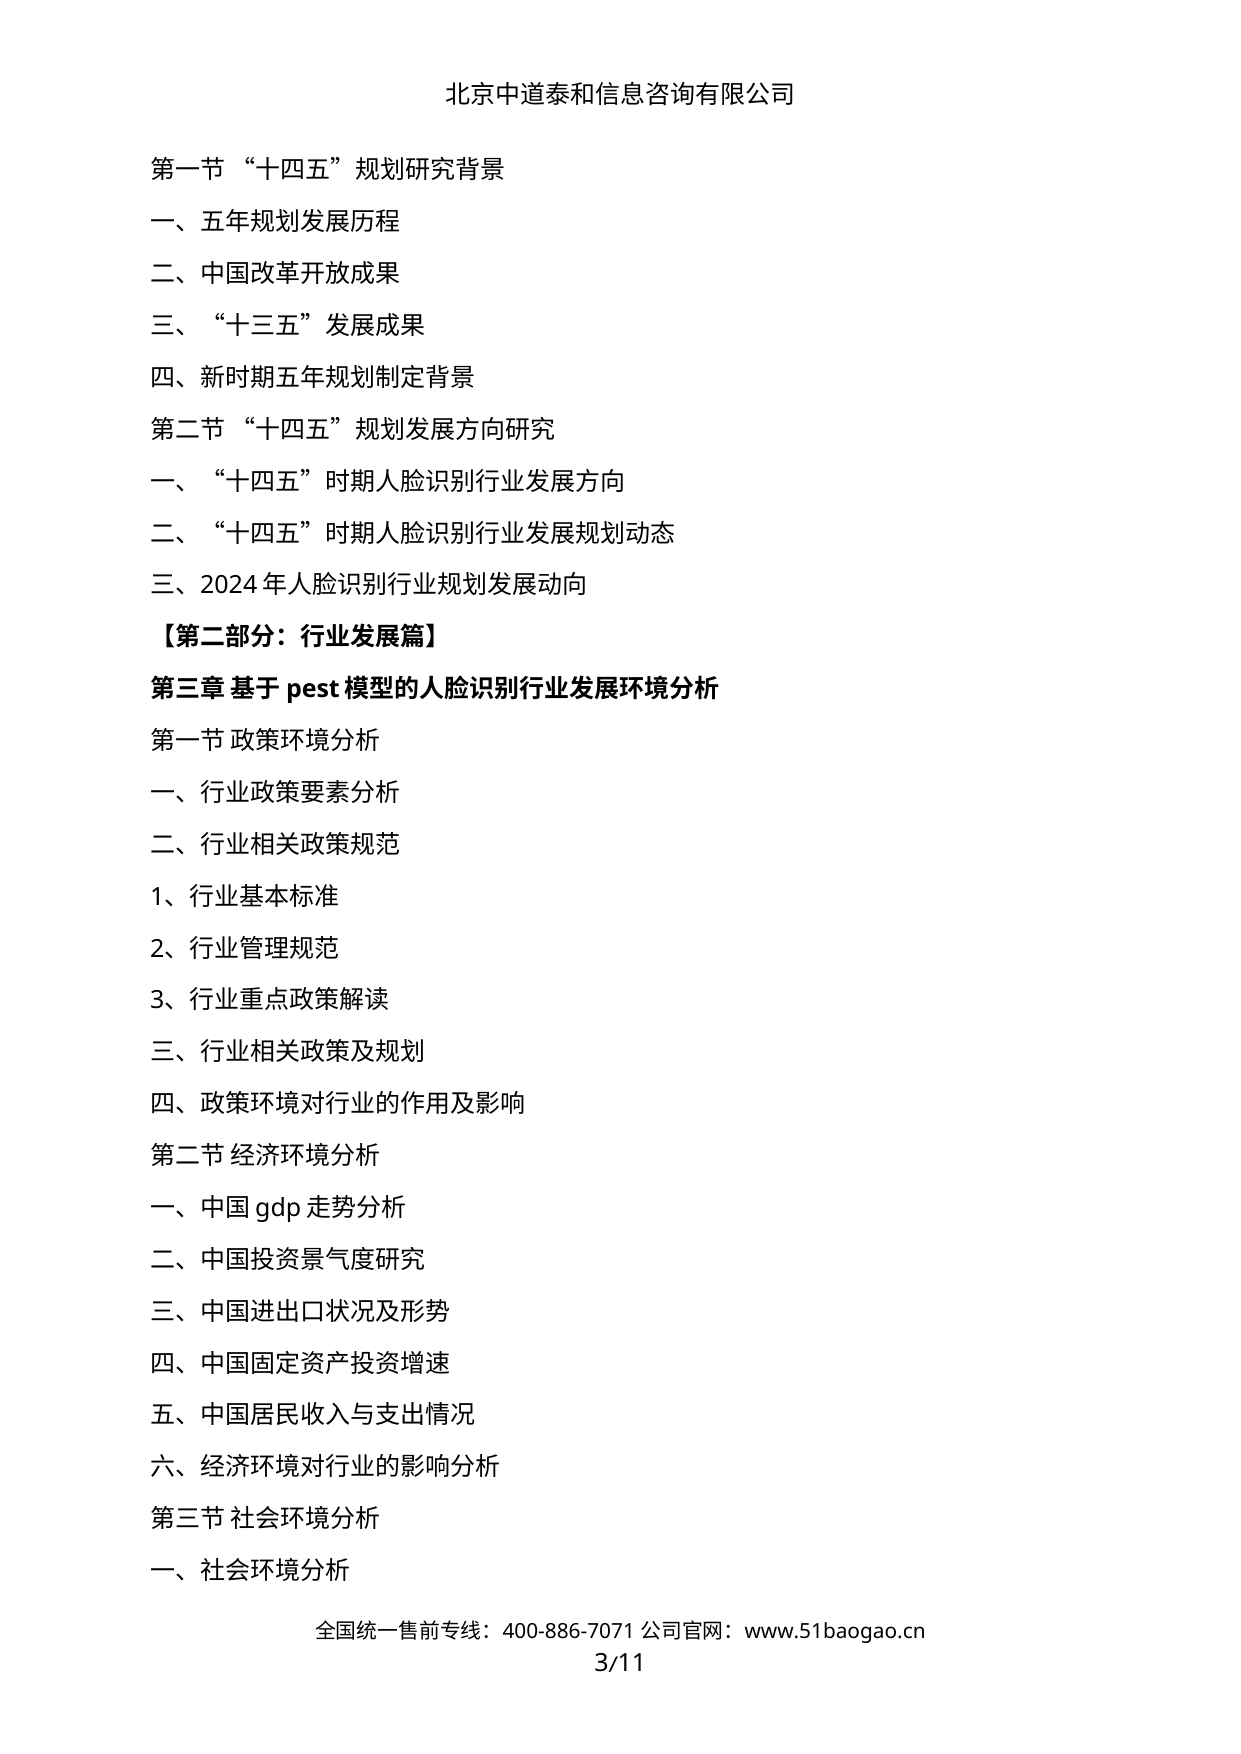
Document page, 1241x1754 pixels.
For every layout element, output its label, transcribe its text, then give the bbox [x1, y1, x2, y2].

text 第一节 “十四五”规划研究背景 [150, 150, 1090, 186]
text 五、中国居民收入与支出情况 [150, 1395, 1090, 1431]
text 第三节 社会环境分析 [150, 1499, 1090, 1535]
text 六、经济环境对行业的影响分析 [150, 1447, 1090, 1483]
text 3、行业重点政策解读 [150, 980, 1090, 1016]
text 2、行业管理规范 [150, 928, 1090, 964]
text 一、行业政策要素分析 [150, 772, 1090, 809]
text 1、行业基本标准 [150, 876, 1090, 912]
text 一、社会环境分析 [150, 1551, 1090, 1587]
text 第二节 经济环境分析 [150, 1136, 1090, 1172]
text 一、“十四五”时期人脸识别行业发展方向 [150, 461, 1090, 497]
text 第三章 基于pest模型的人脸识别行业发展环境分析 [150, 669, 1090, 705]
text 二、中国投资景气度研究 [150, 1239, 1090, 1276]
text 三、“十三五”发展成果 [150, 306, 1090, 342]
text 四、中国固定资产投资增速 [150, 1343, 1090, 1379]
text 三、行业相关政策及规划 [150, 1032, 1090, 1068]
text 二、中国改革开放成果 [150, 254, 1090, 290]
text 四、政策环境对行业的作用及影响 [150, 1084, 1090, 1120]
text 第一节 政策环境分析 [150, 721, 1090, 757]
text 第二节 “十四五”规划发展方向研究 [150, 409, 1090, 446]
text 一、五年规划发展历程 [150, 202, 1090, 238]
text 一、中国gdp走势分析 [150, 1187, 1090, 1224]
text 四、新时期五年规划制定背景 [150, 357, 1090, 394]
text 【第二部分：行业发展篇】 [150, 617, 1090, 653]
text 三、2024年人脸识别行业规划发展动向 [150, 565, 1090, 601]
text 三、中国进出口状况及形势 [150, 1291, 1090, 1327]
text 二、行业相关政策规范 [150, 824, 1090, 861]
text 二、“十四五”时期人脸识别行业发展规划动态 [150, 513, 1090, 549]
